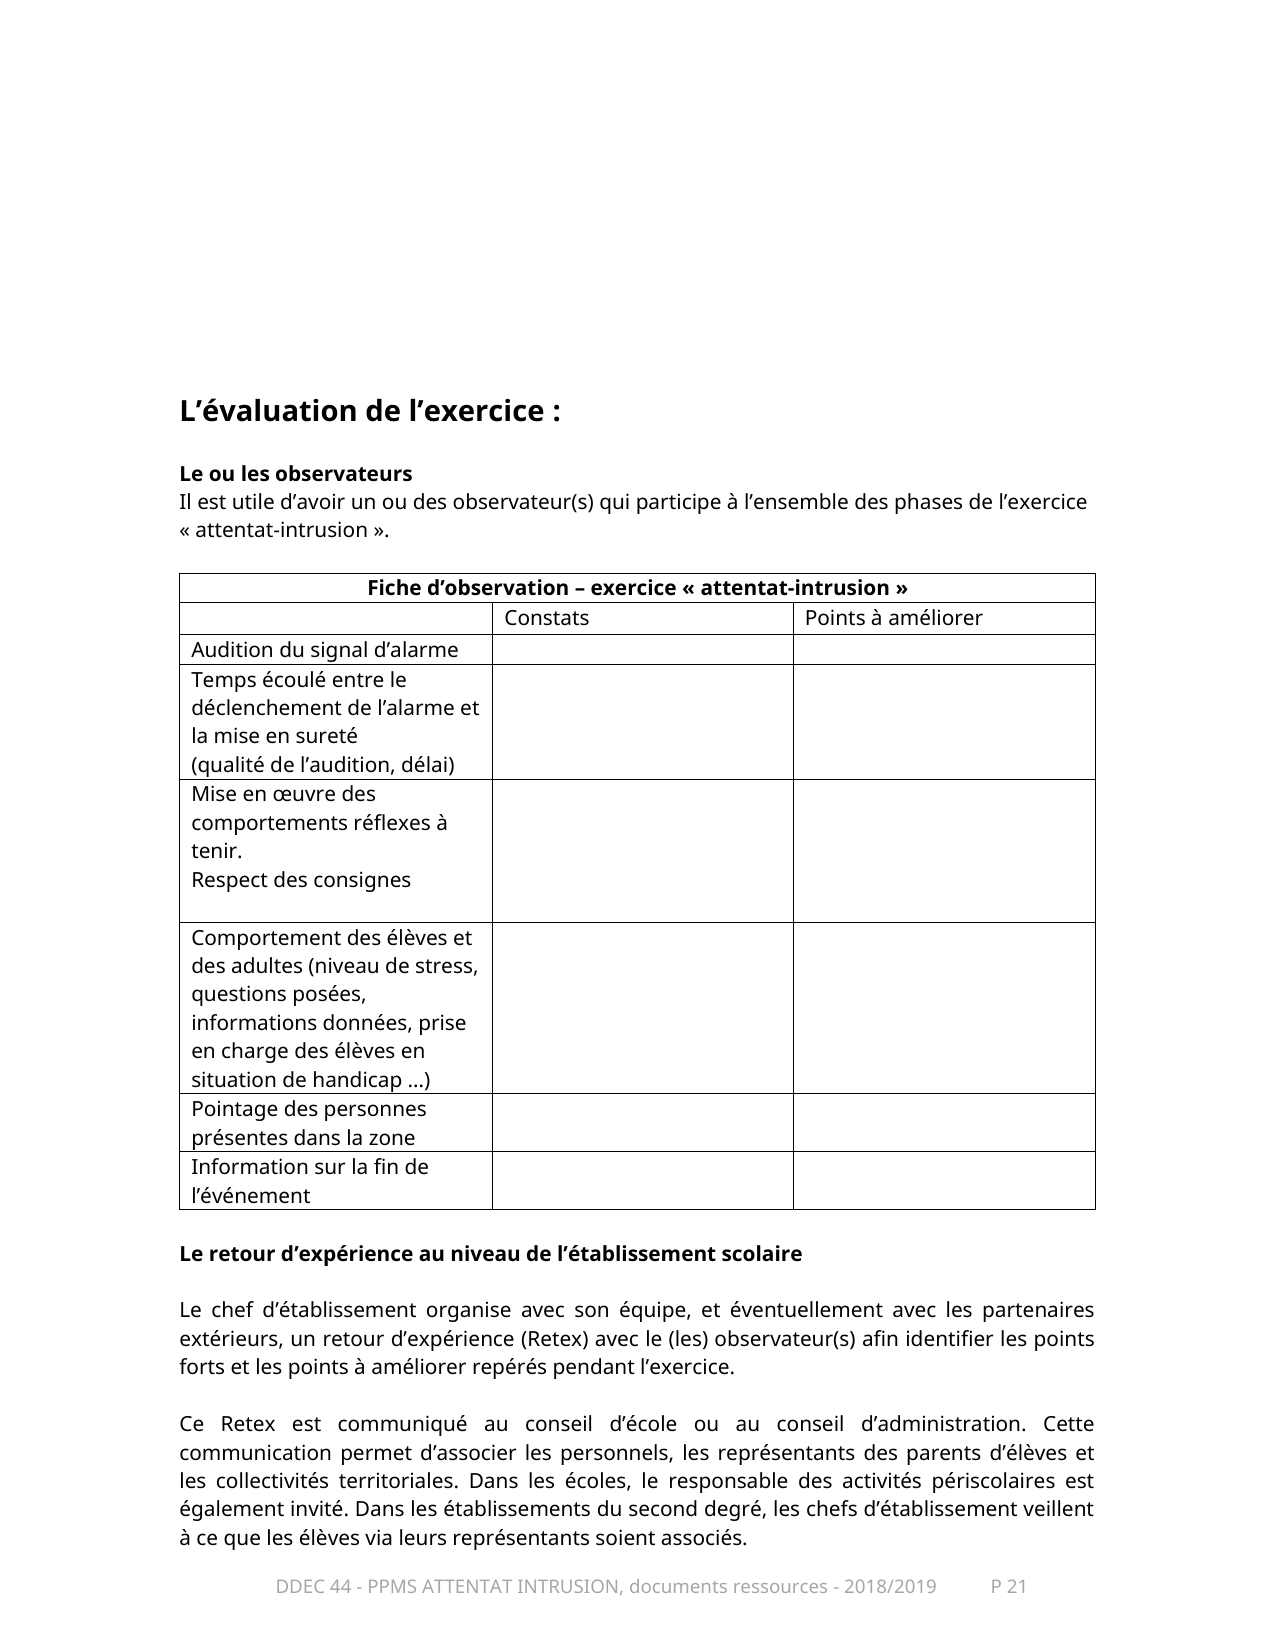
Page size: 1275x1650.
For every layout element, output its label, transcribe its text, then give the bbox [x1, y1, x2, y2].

table_cell [493, 923, 793, 1093]
table_cell [493, 635, 793, 664]
table_cell Information sur la fin de l’événement [180, 1152, 492, 1209]
table_cell [794, 665, 1095, 778]
text Ce Retex est communiqué au conseil d’école ou au conseil d’administration. Cette communication permet d’associer les personnels, les représentants des parents d’élèves et les collectivités territoriales. Dans les écoles, le responsable des activités périscolaires est également invité. Dans les établissements du second degré, les chefs d’établissement veillent à ce que les élèves via leurs représentants soient associés. [179, 1409, 1096, 1551]
text Il est utile d’avoir un ou des observateur(s) qui participe à l’ensemble des phases de l’exercice « attentat-intrusion ». [179, 487, 1096, 544]
table_cell [493, 1094, 793, 1151]
table_cell [794, 923, 1095, 1093]
table_cell Mise en œuvre des comportements réflexes à tenir. Respect des consignes [180, 780, 492, 922]
table_cell [493, 665, 793, 778]
table_cell [493, 1152, 793, 1209]
text Le retour d’expérience au niveau de l’établissement scolaire [179, 1239, 1096, 1267]
table_cell Constats [493, 603, 793, 634]
table_cell [794, 1152, 1095, 1209]
table_cell Comportement des élèves et des adultes (niveau de stress, questions posées, informations données, prise en charge des élèves en situation de handicap …) [180, 923, 492, 1093]
table_cell [794, 1094, 1095, 1151]
table_cell [180, 603, 492, 634]
table_cell [493, 780, 793, 922]
table_cell Points à améliorer [794, 603, 1095, 634]
table_cell Temps écoulé entre le déclenchement de l’alarme et la mise en sureté (qualité de l’audition, délai) [180, 665, 492, 778]
table_cell [794, 780, 1095, 922]
table_cell Pointage des personnes présentes dans la zone [180, 1094, 492, 1151]
table_cell Audition du signal d’alarme [180, 635, 492, 664]
text Le chef d’établissement organise avec son équipe, et éventuellement avec les partenaires extérieurs, un retour d’expérience (Retex) avec le (les) observateur(s) afin identifier les points forts et les points à améliorer repérés pendant l’exercice. [179, 1296, 1096, 1381]
text Le ou les observateurs [179, 459, 1096, 487]
table_cell [794, 635, 1095, 664]
text L’évaluation de l’exercice : [179, 391, 1096, 430]
table_header Fiche d’observation – exercice « attentat-intrusion » [180, 574, 1095, 602]
